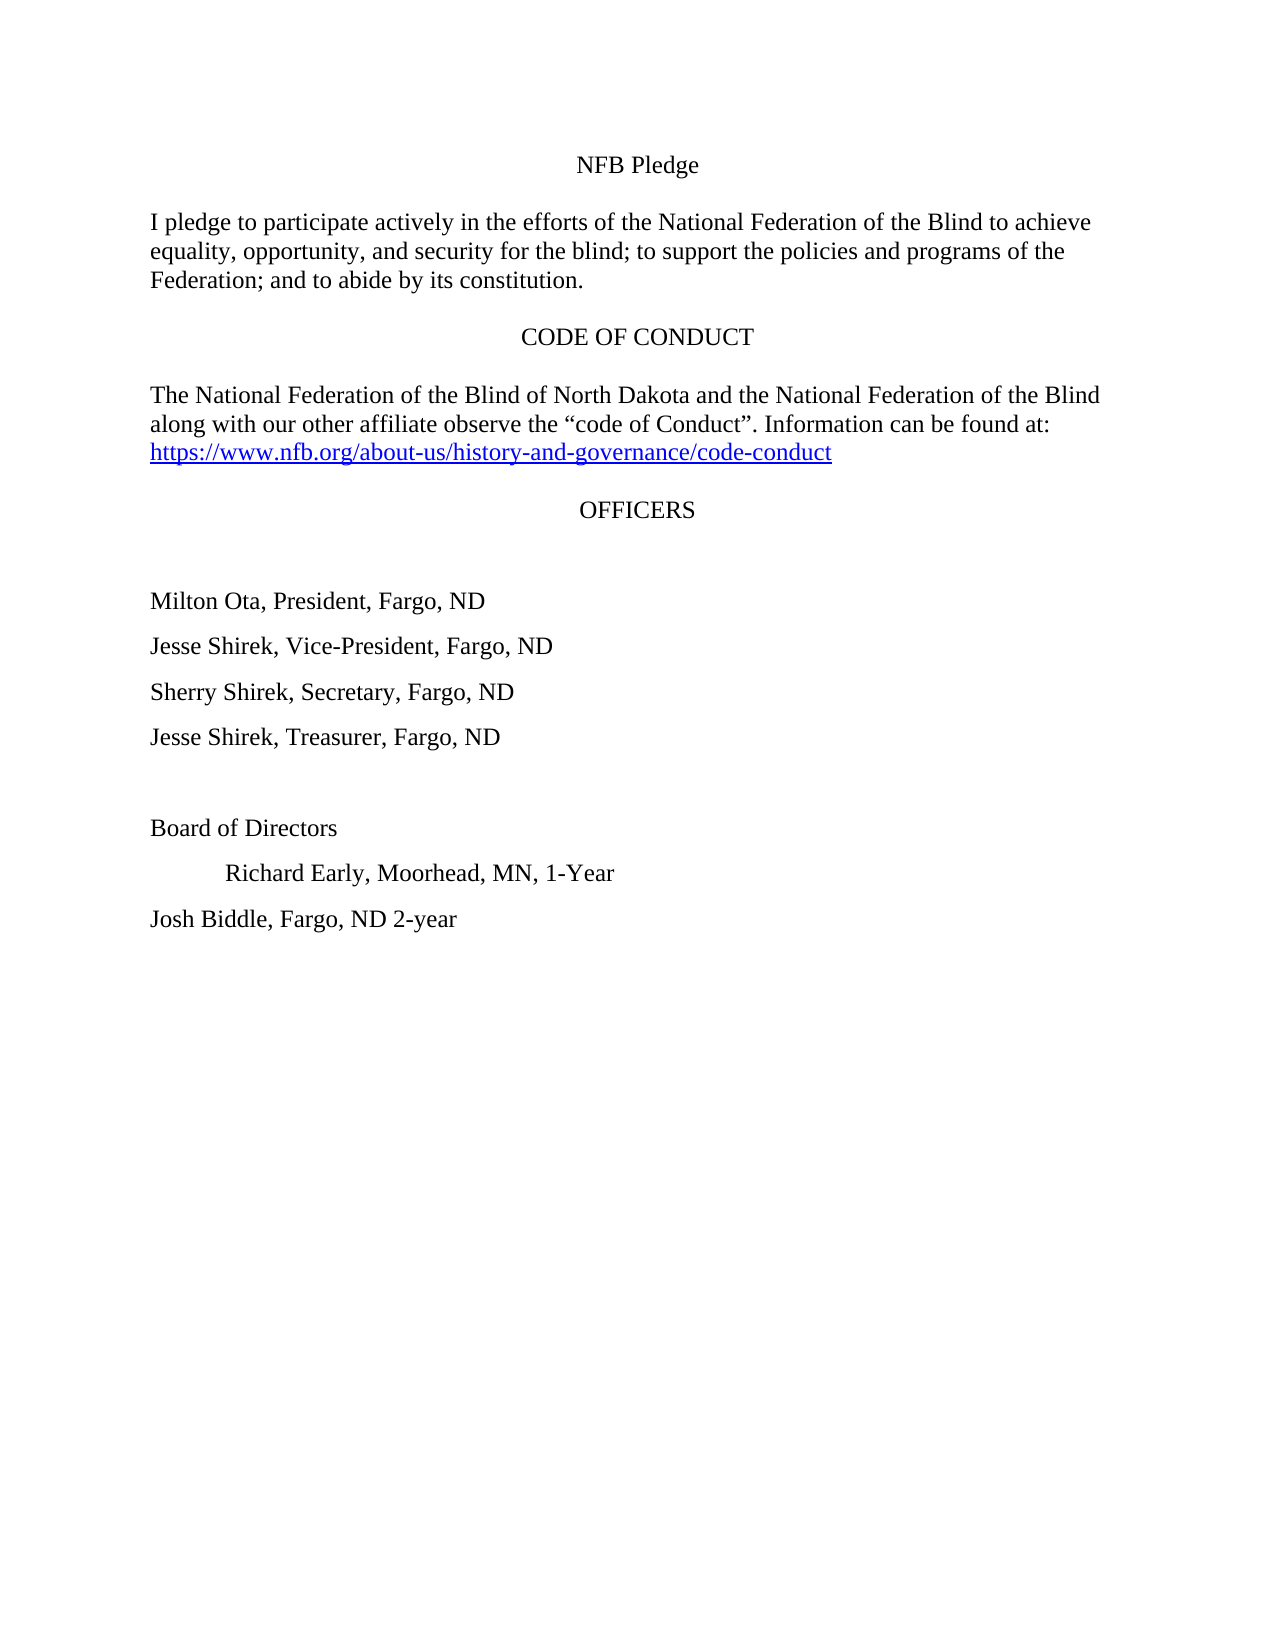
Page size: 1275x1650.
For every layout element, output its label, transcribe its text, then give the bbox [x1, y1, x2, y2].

text Josh Biddle, Fargo, ND 2-year [150, 904, 1125, 932]
text NFB Pledge [150, 150, 1125, 179]
text CODE OF CONDUCT [150, 322, 1125, 351]
text Sherry Shirek, Secretary, Fargo, ND [150, 677, 1125, 705]
text Jesse Shirek, Treasurer, Fargo, ND [150, 722, 1125, 751]
text I pledge to participate actively in the efforts of the National Federation of the Blind to achieve equality, opportunity, and security for the blind; to support the policies and programs of the Federation; and to abide by its constitution. [150, 207, 1125, 294]
text Milton Ota, President, Fargo, ND [150, 586, 1125, 614]
text OFFICERS [150, 495, 1125, 524]
text Jesse Shirek, Vice-President, Fargo, ND [150, 631, 1125, 660]
text The National Federation of the Blind of North Dakota and the National Federation of the Blind along with our other affiliate observe the “code of Conduct”. Information can be found at: https://www.nfb.org/about-us/history-and-governance/code-conduct [150, 380, 1125, 466]
text Richard Early, Moorhead, MN, 1-Year [150, 858, 1125, 887]
text Board of Directors [150, 813, 1125, 842]
